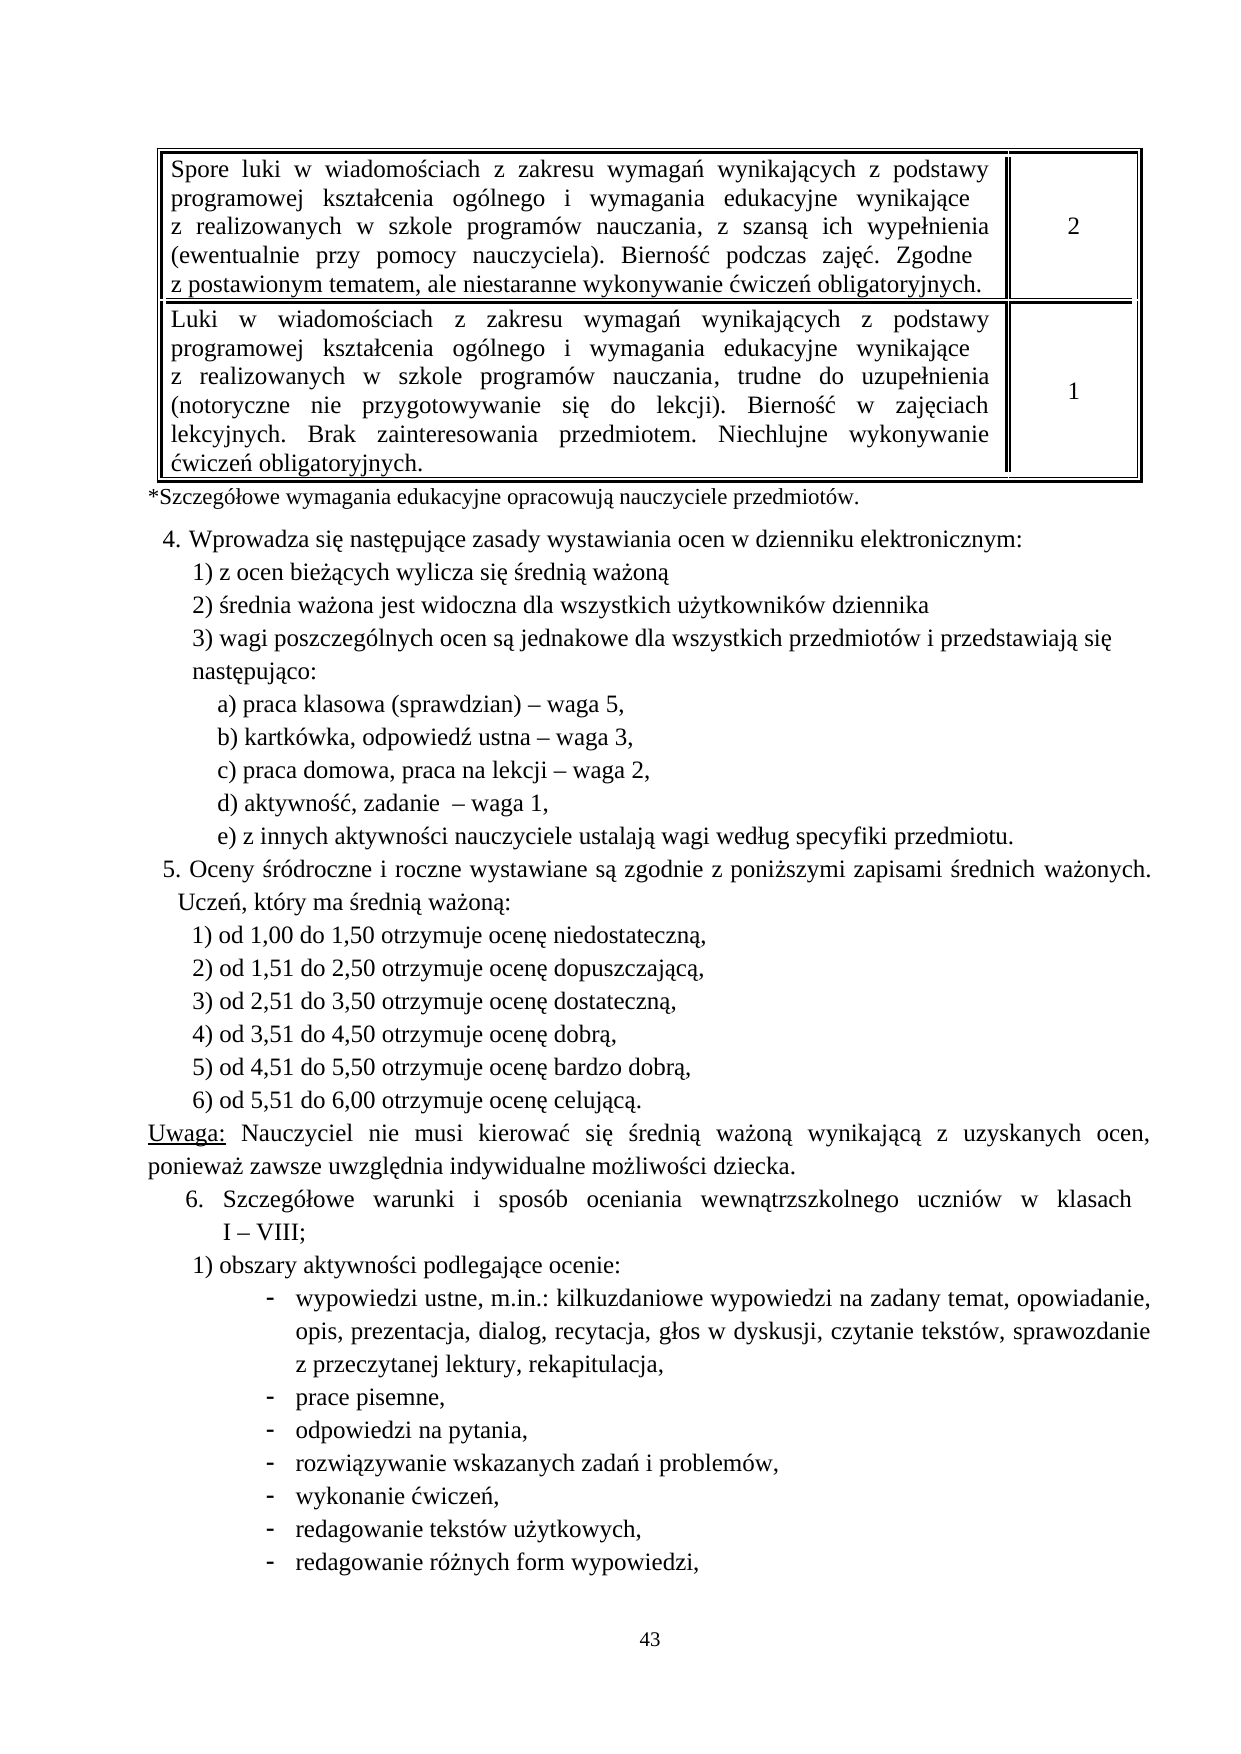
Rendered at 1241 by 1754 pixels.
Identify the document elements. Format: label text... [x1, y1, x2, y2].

table_cell 3 [1008, 448, 1139, 598]
text 1) od 1,00 do 1,50 otrzymuje ocenę niedostateczną, [148, 1370, 1152, 1399]
table_cell 4 [1008, 269, 1139, 448]
text 4. Wprowadza się następujące zasady wystawiania ocen w dzienniku elektronicznym: 1) z ocen bieżących wylicza się średnią ważoną 2) średnia ważona jest widoczna dla wszystkich użytkowników dziennika 3) wagi poszczególnych ocen są jednakowe dla wszystkich przedmiotów i przedstawiają się następująco: a) praca klasowa (sprawdzian) – waga 5, b) kartkówka, odpowiedź ustna – waga 3, c) praca domowa, praca na lekcji – waga 2, d) aktywność, zadanie – waga 1, e) z innych aktywności nauczyciele ustalają wagi według specyfiki przedmiotu. [162, 974, 1152, 1300]
table_cell 5 [1008, 149, 1139, 269]
table_cell Średnie opanowanie materiału z zakresu wymagań wynikających z podstawy programowej kształcenia ogólnego i wymagania edukacyjne wynikające z realizowanych w szkole programów nauczania (luki w wiadomościach o charakterze szczegółowym), po zachęcie ze strony nauczyciela; poprawne wykonywanie ćwiczeń obligatoryjnych, zaangażowanie w twórczości swobodnej. [160, 448, 1008, 598]
table_cell 2 [1008, 598, 1139, 748]
table_cell Luki w wiadomościach z zakresu wymagań wynikających z podstawy programowej kształcenia ogólnego i wymagania edukacyjne wynikające z realizowanych w szkole programów nauczania, trudne do uzupełnienia (notoryczne nie przygotowywanie się do lekcji). Bierność w zajęciach lekcyjnych. Brak zainteresowania przedmiotem. Niechlujne wykonywanie ćwiczeń obligatoryjnych. [160, 748, 1008, 926]
table_cell 1 [1008, 748, 1139, 926]
table_cell Zadowalające przyswojenie wiadomości z zakresu wymagań wynikających z podstawy programowej kształcenia ogólnego i wymagania edukacyjne wynikające z realizowanych w szkole programów nauczania; skupiony udział w lekcjach, gotowość i zdolność zabierania głosu w dyskusjach, pracy w grupie, ewentualnie po zachęcie ze strony nauczyciela, staranne wykonywanie ćwiczeń obligatoryjnych i zaangażowanie w twórczość swobodną. [160, 269, 1008, 448]
table_cell Spore luki w wiadomościach z zakresu wymagań wynikających z podstawy programowej kształcenia ogólnego i wymagania edukacyjne wynikające z realizowanych w szkole programów nauczania, z szansą ich wypełnienia (ewentualnie przy pomocy nauczyciela). Bierność podczas zajęć. Zgodne z postawionym tematem, ale niestaranne wykonywanie ćwiczeń obligatoryjnych. [160, 598, 1008, 748]
text 2) od 1,51 do 2,50 otrzymuje ocenę dopuszczającą, 3) od 2,51 do 3,50 otrzymuje ocenę dostateczną, 4) od 3,51 do 4,50 otrzymuje ocenę dobrą, 5) od 4,51 do 5,50 otrzymuje ocenę bardzo dobrą, 6) od 5,51 do 6,00 otrzymuje ocenę celującą. [192, 1403, 1152, 1564]
text *Szczegółowe wymagania edukacyjne opracowują nauczyciele przedmiotów. [148, 933, 1152, 959]
text 5. Oceny śródroczne i roczne wystawiane są zgodnie z poniższymi zapisami średnich ważonych. Uczeń, który ma średnią ważoną: [162, 1304, 1152, 1366]
